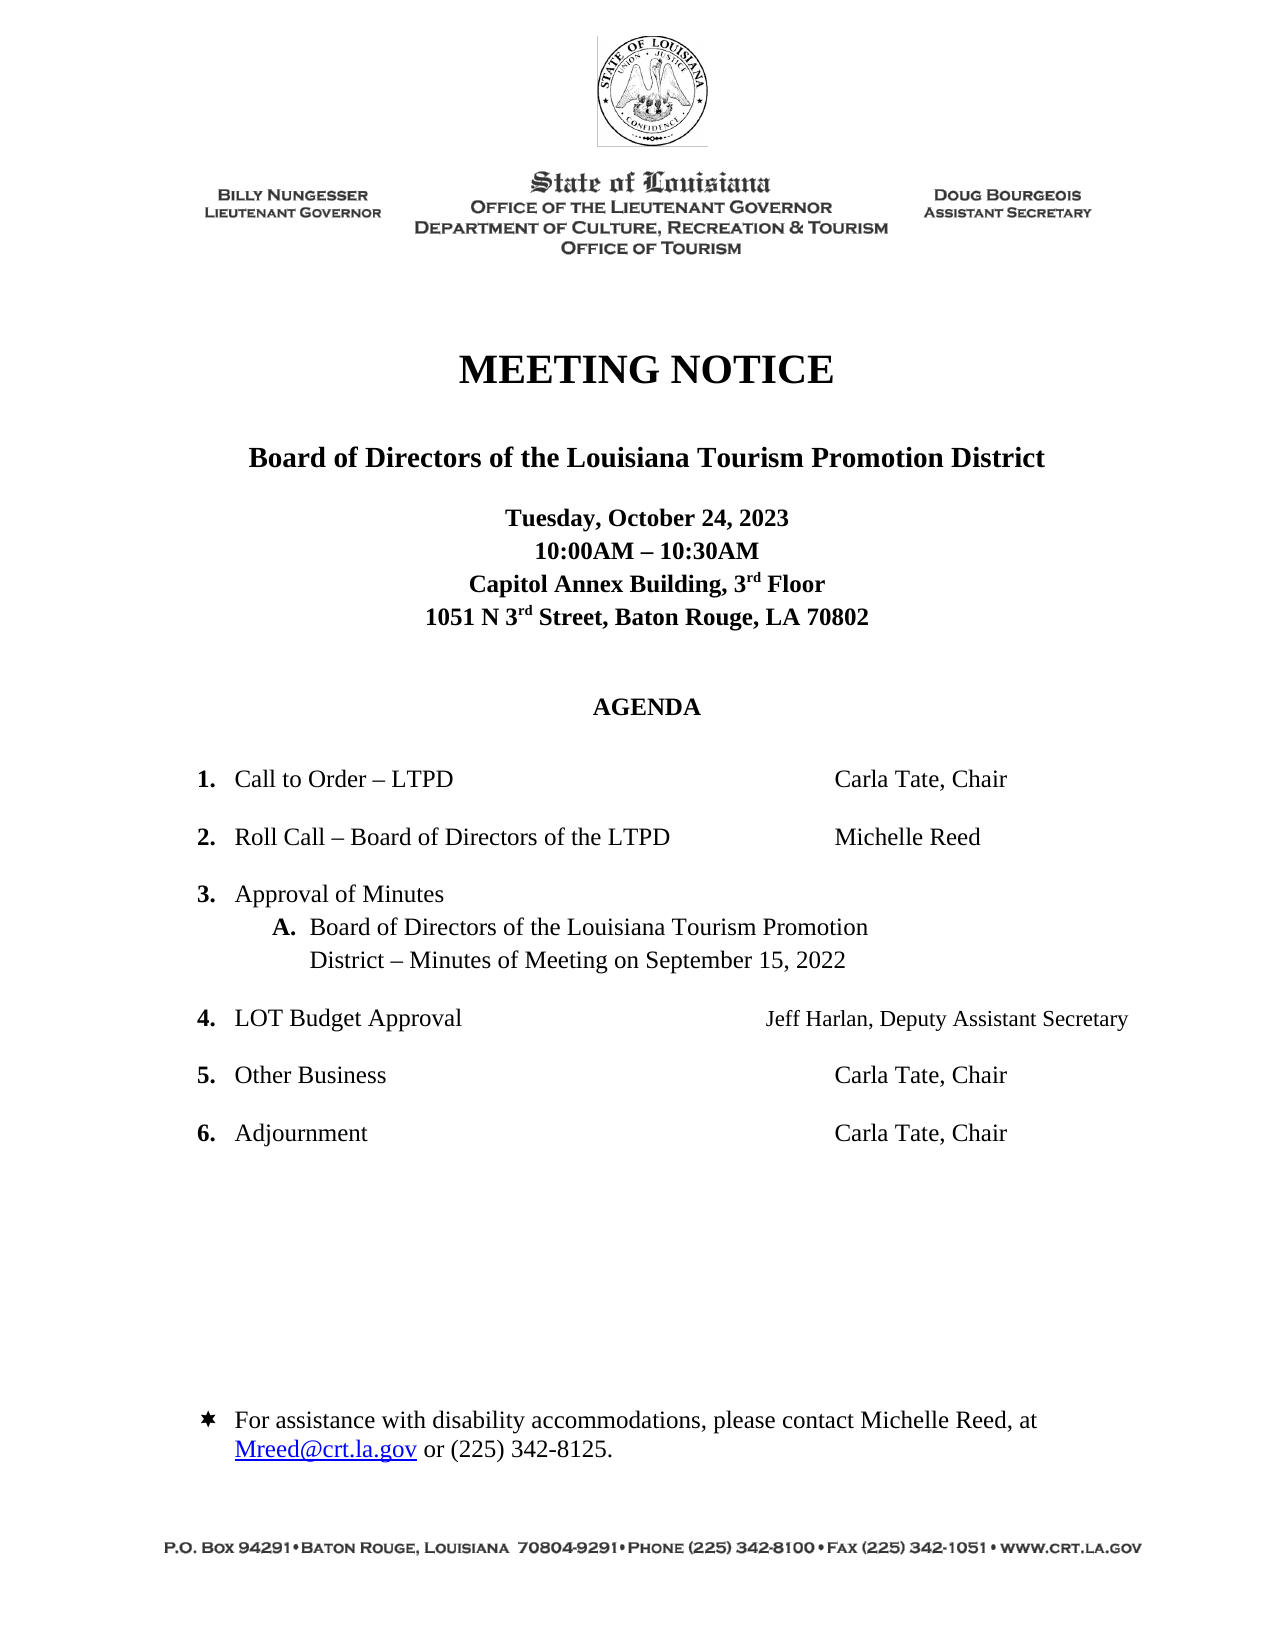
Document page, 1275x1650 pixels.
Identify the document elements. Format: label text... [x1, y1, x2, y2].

list LOT Budget Approval Jeff Harlan, Deputy Assistant Secretary [197, 1003, 1134, 1032]
list Call to Order – LTPD Carla Tate, Chair [197, 764, 1134, 793]
list Other Business Carla Tate, Chair [197, 1060, 1134, 1089]
list Board of Directors of the Louisiana Tourism Promotion [272, 912, 1134, 941]
list Roll Call – Board of Directors of the LTPD Michelle Reed [197, 822, 1134, 851]
subtitle MEETING NOTICE [159, 344, 1134, 392]
picture [159, 36, 1135, 272]
text AGENDA [159, 692, 1134, 721]
text Board of Directors of the Louisiana Tourism Promotion District [159, 440, 1134, 474]
text District – Minutes of Meeting on September 15, 2022 [272, 945, 1134, 974]
text Capitol Annex Building, 3rd Floor [159, 569, 1134, 597]
text 1051 N 3rd Street, Baton Rouge, LA 70802 [159, 602, 1134, 631]
list Approval of Minutes [197, 879, 1134, 908]
list For assistance with disability accommodations, please contact Michelle Reed, at Mreed@crt.la.gov or (225) 342-8125. [197, 1405, 1134, 1463]
picture [123, 1521, 1182, 1567]
list Adjournment Carla Tate, Chair [197, 1118, 1134, 1147]
text Tuesday, October 24, 2023 [159, 503, 1134, 531]
text 10:00AM – 10:30AM [159, 536, 1134, 564]
